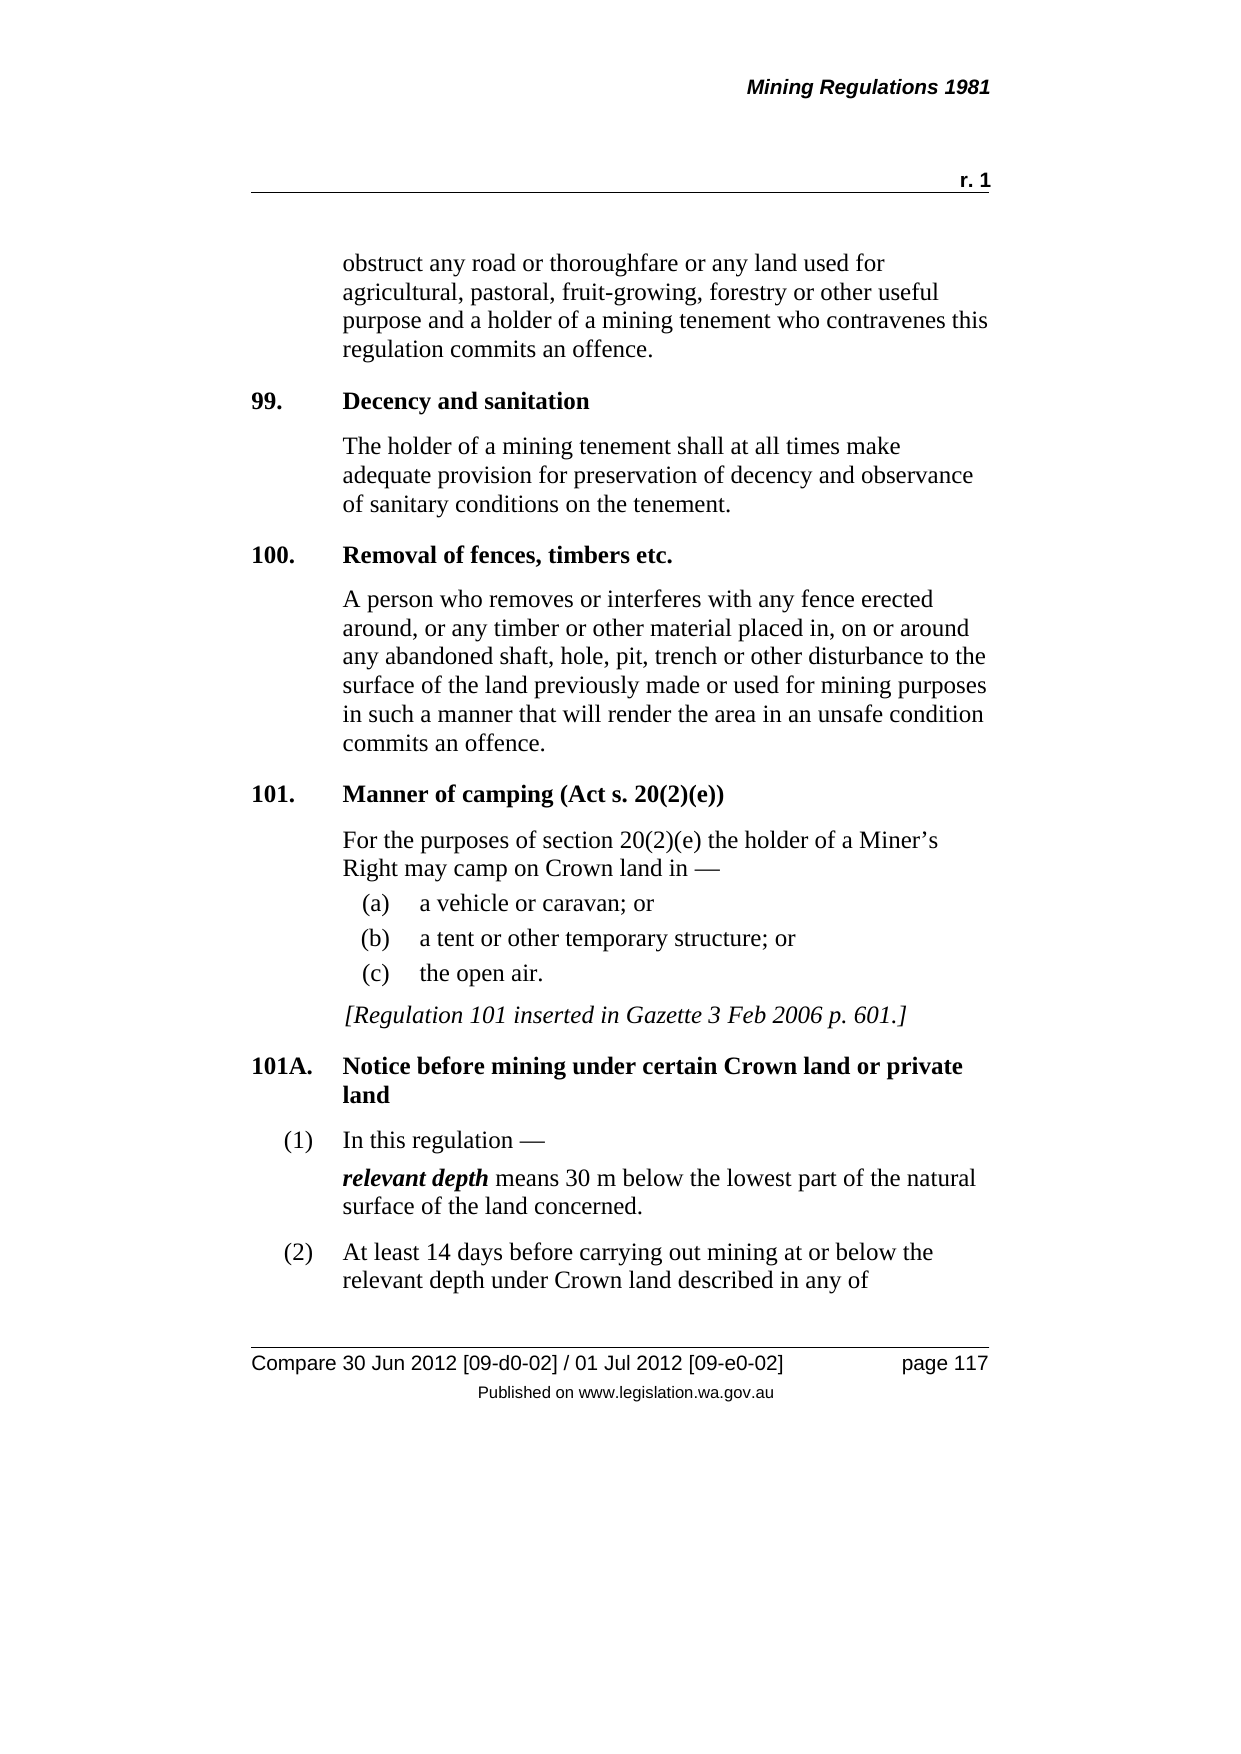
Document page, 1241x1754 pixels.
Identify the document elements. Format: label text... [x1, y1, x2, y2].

text (b) a tent or other temporary structure; or [251, 923, 989, 952]
subtitle 100. Removal of fences, timbers etc. [251, 541, 989, 569]
subtitle 101A. Notice before mining under certain Crown land or private land [251, 1051, 989, 1109]
subtitle 99. Decency and sanitation [251, 386, 989, 415]
text A person who removes or interferes with any fence erected around, or any timber or other material placed in, on or around any abandoned shaft, hole, pit, trench or other disturbance to the surface of the land previously made or used for mining purposes in such a manner that will render the area in an unsafe condition commits an offence. [251, 584, 989, 756]
text (c) the open air. [251, 958, 989, 987]
text (a) a vehicle or caravan; or [251, 888, 989, 917]
text [Regulation 101 inserted in Gazette 3 Feb 2006 p. 601.] [251, 1000, 989, 1028]
text The holder of a mining tenement shall at all times make adequate provision for preservation of decency and observance of sanitary conditions on the tenement. [251, 431, 989, 518]
text For the purposes of section 20(2)(e) the holder of a Miner’s Right may camp on Crown land in — [251, 825, 989, 882]
subtitle 101. Manner of camping (Act s. 20(2)(e)) [251, 779, 989, 808]
text relevant depth means 30 m below the lowest part of the natural surface of the land concerned. [251, 1163, 989, 1220]
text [251, 248, 989, 363]
text (1) In this regulation — [251, 1126, 989, 1154]
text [251, 1237, 989, 1294]
